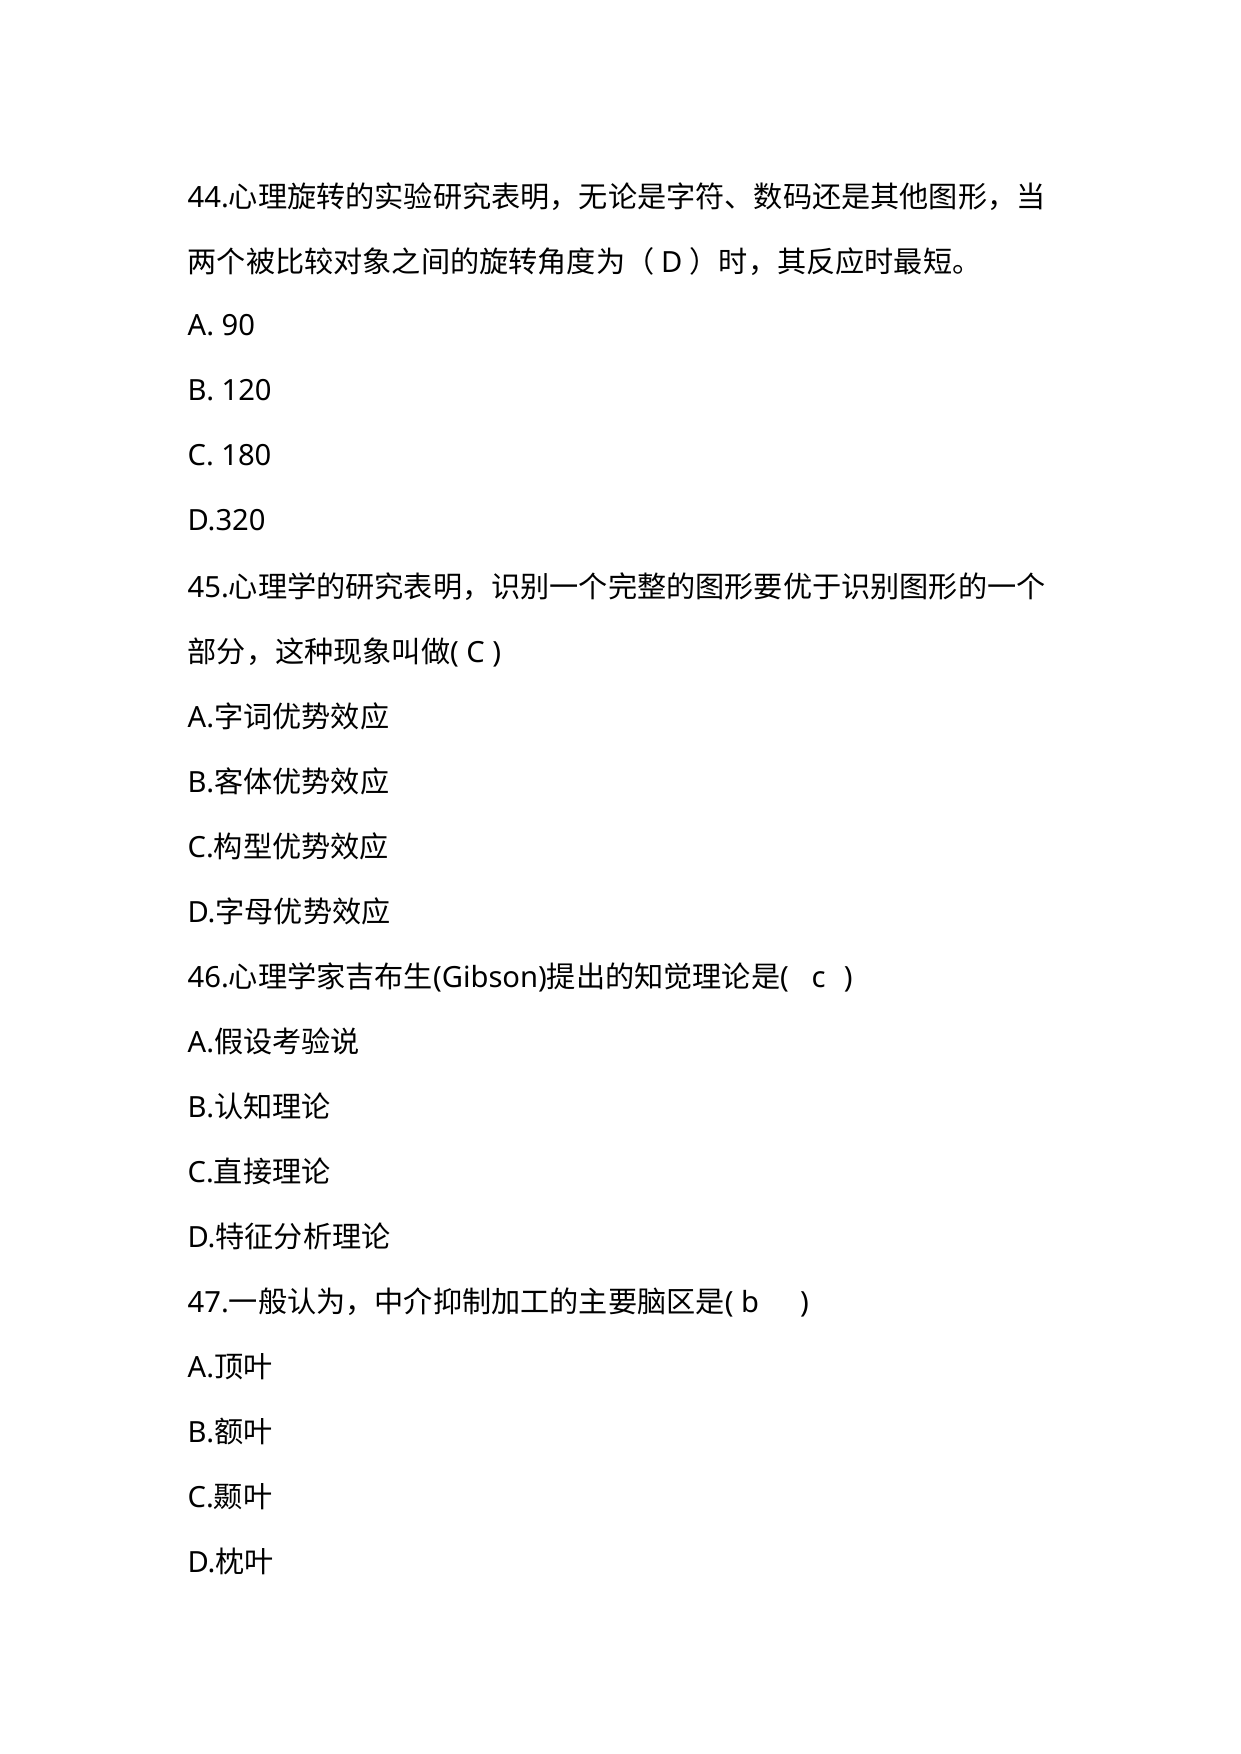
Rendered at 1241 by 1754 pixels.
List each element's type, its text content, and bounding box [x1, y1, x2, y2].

text A. 90 [187, 292, 1053, 357]
text D.320 [187, 487, 1053, 552]
text D.特征分析理论 [187, 1202, 1053, 1267]
text B.额叶 [187, 1397, 1053, 1462]
text 46.心理学家吉布生(Gibson)提出的知觉理论是( c ) [187, 942, 1053, 1007]
text 47.一般认为，中介抑制加工的主要脑区是( b ) [187, 1267, 1053, 1332]
text A.字词优势效应 [187, 682, 1053, 747]
text D.枕叶 [187, 1527, 1053, 1592]
text A.假设考验说 [187, 1007, 1053, 1072]
text B.客体优势效应 [187, 747, 1053, 812]
text B.认知理论 [187, 1072, 1053, 1137]
text C.构型优势效应 [187, 812, 1053, 877]
text C.直接理论 [187, 1137, 1053, 1202]
text 44.心理旋转的实验研究表明，无论是字符、数码还是其他图形，当两个被比较对象之间的旋转角度为（ D ）时，其反应时最短。 [187, 162, 1053, 292]
text D.字母优势效应 [187, 877, 1053, 942]
text C. 180 [187, 422, 1053, 487]
text A.顶叶 [187, 1332, 1053, 1397]
text C.颞叶 [187, 1462, 1053, 1527]
text 45.心理学的研究表明，识别一个完整的图形要优于识别图形的一个部分，这种现象叫做( C ) [187, 552, 1053, 682]
text B. 120 [187, 357, 1053, 422]
